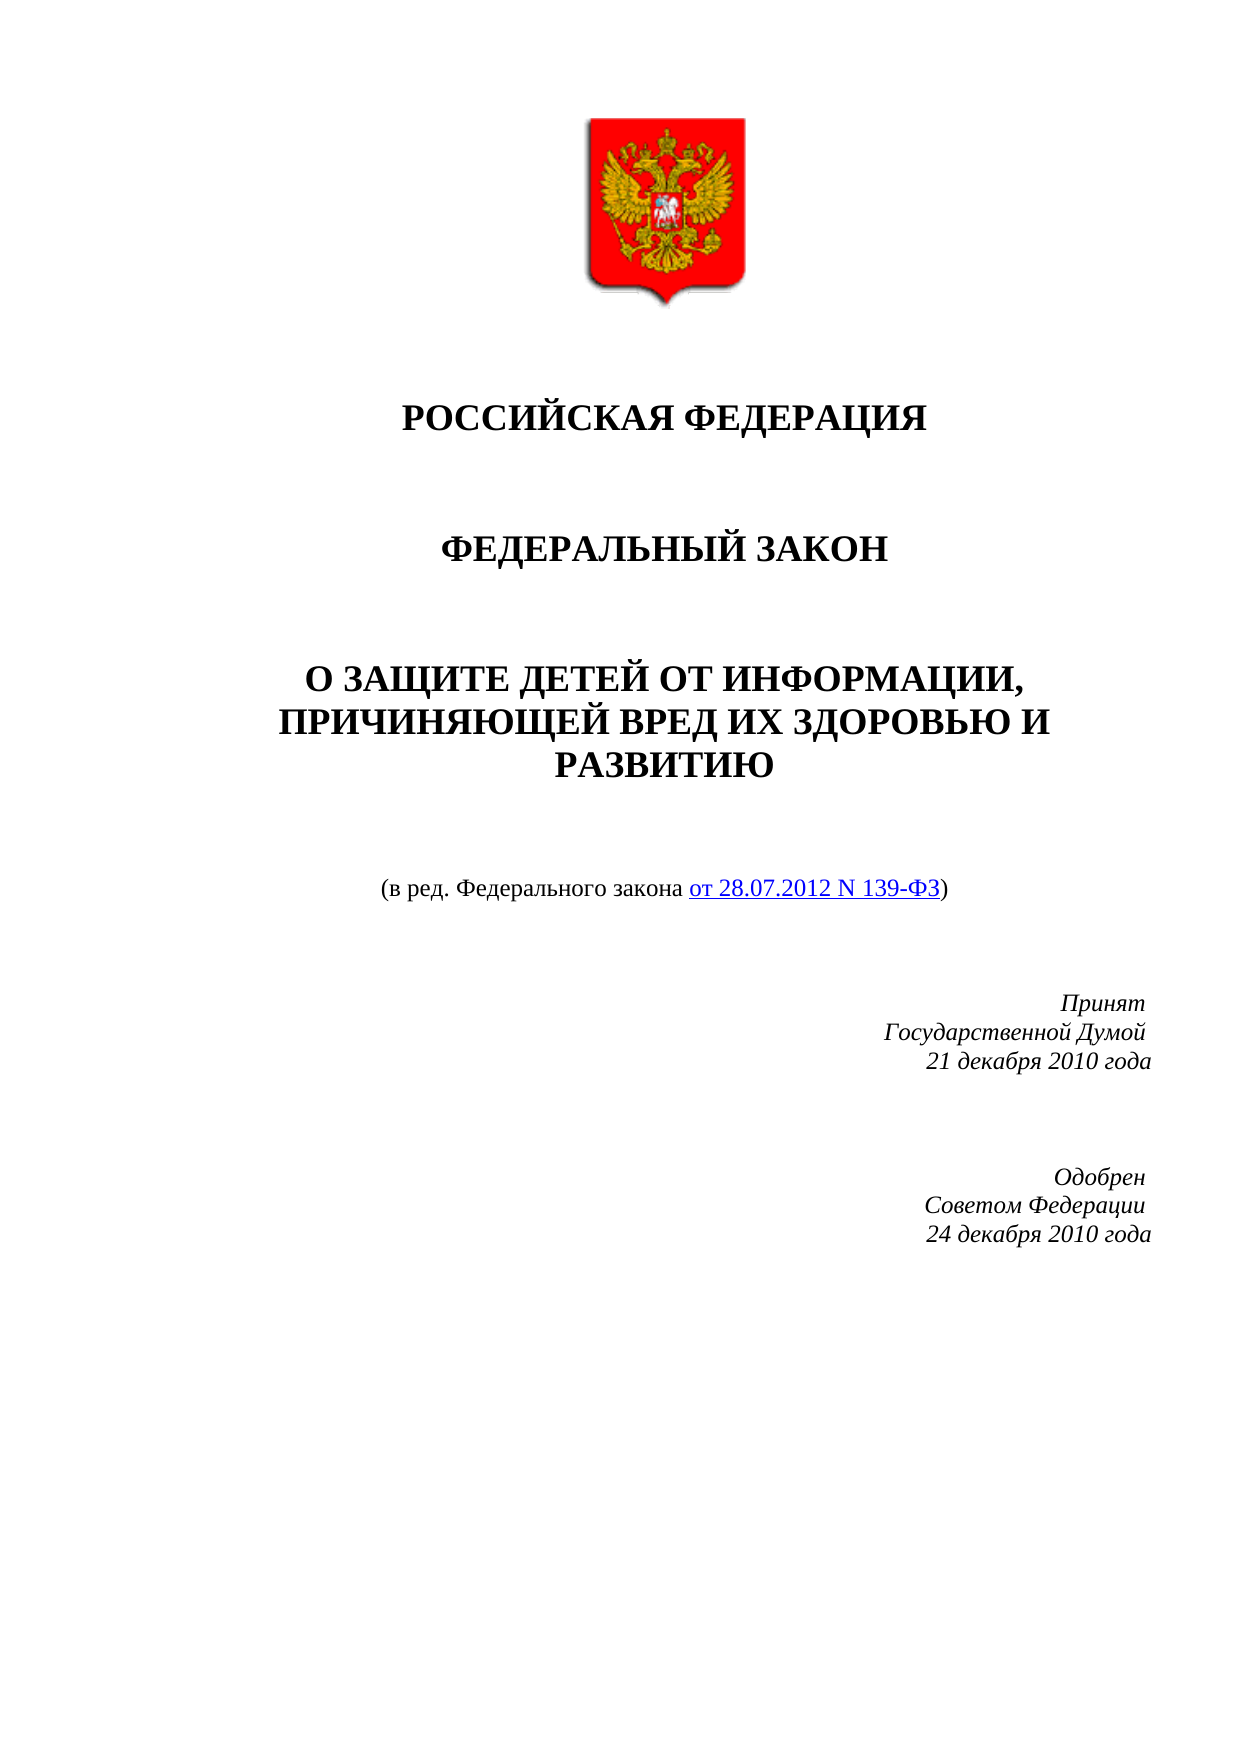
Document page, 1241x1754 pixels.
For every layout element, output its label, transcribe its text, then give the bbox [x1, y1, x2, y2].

picture [583, 118, 746, 309]
text ФЕДЕРАЛЬНЫЙ ЗАКОН [177, 526, 1152, 569]
text Одобрен Советом Федерации 24 декабря 2010 года [177, 1162, 1152, 1248]
text РОССИЙСКАЯ ФЕДЕРАЦИЯ [177, 396, 1152, 439]
text Принят Государственной Думой 21 декабря 2010 года [177, 988, 1152, 1075]
text О ЗАЩИТЕ ДЕТЕЙ ОТ ИНФОРМАЦИИ, ПРИЧИНЯЮЩЕЙ ВРЕД ИХ ЗДОРОВЬЮ И РАЗВИТИЮ [177, 656, 1152, 786]
text (в ред. Федерального закона от 28.07.2012 N 139-ФЗ) [177, 873, 1152, 901]
